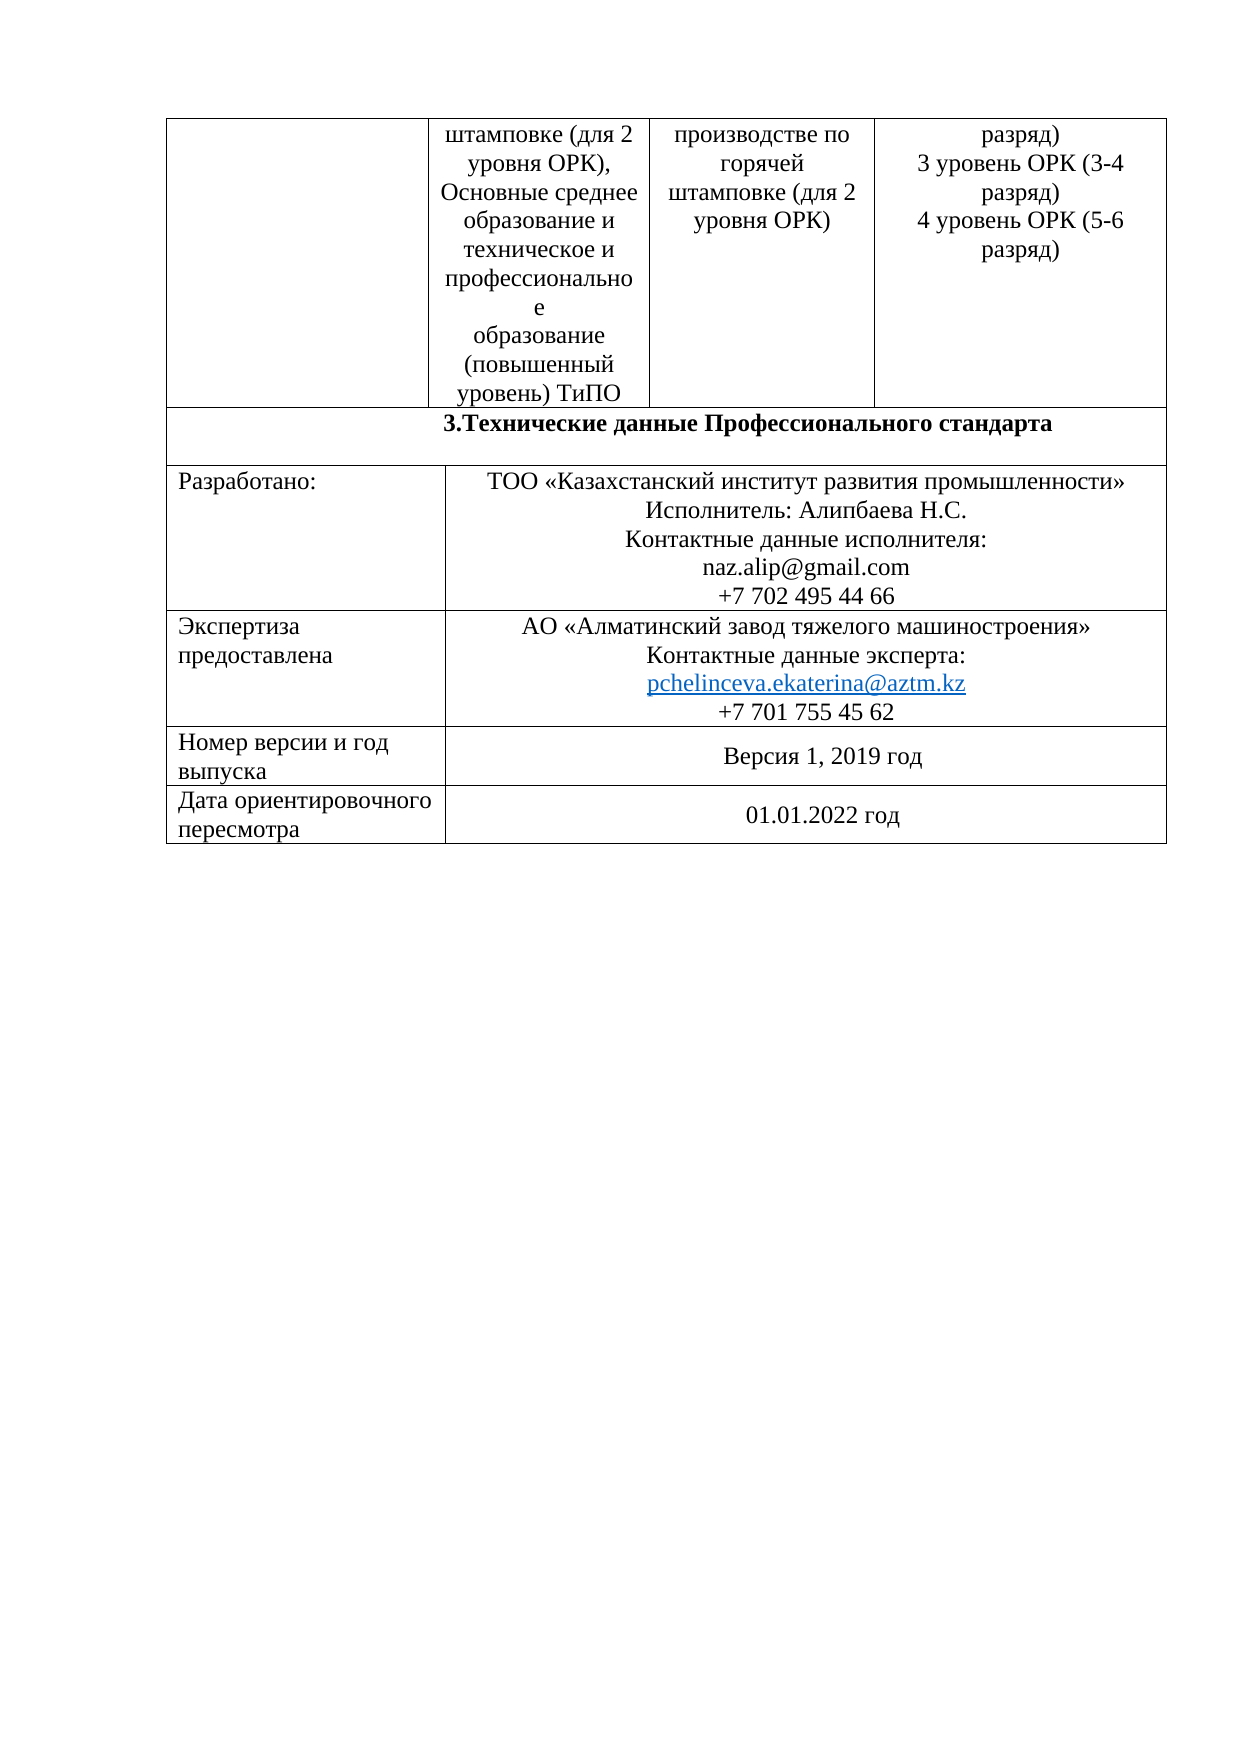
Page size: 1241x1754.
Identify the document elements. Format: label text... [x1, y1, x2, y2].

table_cell ТОО «Казахстанский институт развития промышленности» Исполнитель: Алипбаева Н.С. Контактные данные исполнителя: naz.alip@gmail.com +7 702 495 44 66 [446, 466, 1166, 610]
table_cell 01.01.2022 год [446, 786, 1166, 843]
table_cell 3.Технические данные Профессионального стандарта [167, 408, 1166, 465]
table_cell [875, 119, 1166, 407]
table_cell Экспертиза предоставлена [167, 611, 445, 726]
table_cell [429, 119, 649, 407]
table_cell Разработано: [167, 466, 445, 610]
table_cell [167, 119, 428, 407]
table_cell Номер версии и год выпуска [167, 727, 445, 784]
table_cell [650, 119, 874, 407]
table_cell АО «Алматинский завод тяжелого машиностроения» Контактные данные эксперта: pchelinceva.ekaterina@aztm.kz +7 701 755 45 62 [446, 611, 1166, 726]
table_cell Дата ориентировочного пересмотра [167, 786, 445, 843]
table_cell Версия 1, 2019 год [446, 727, 1166, 784]
